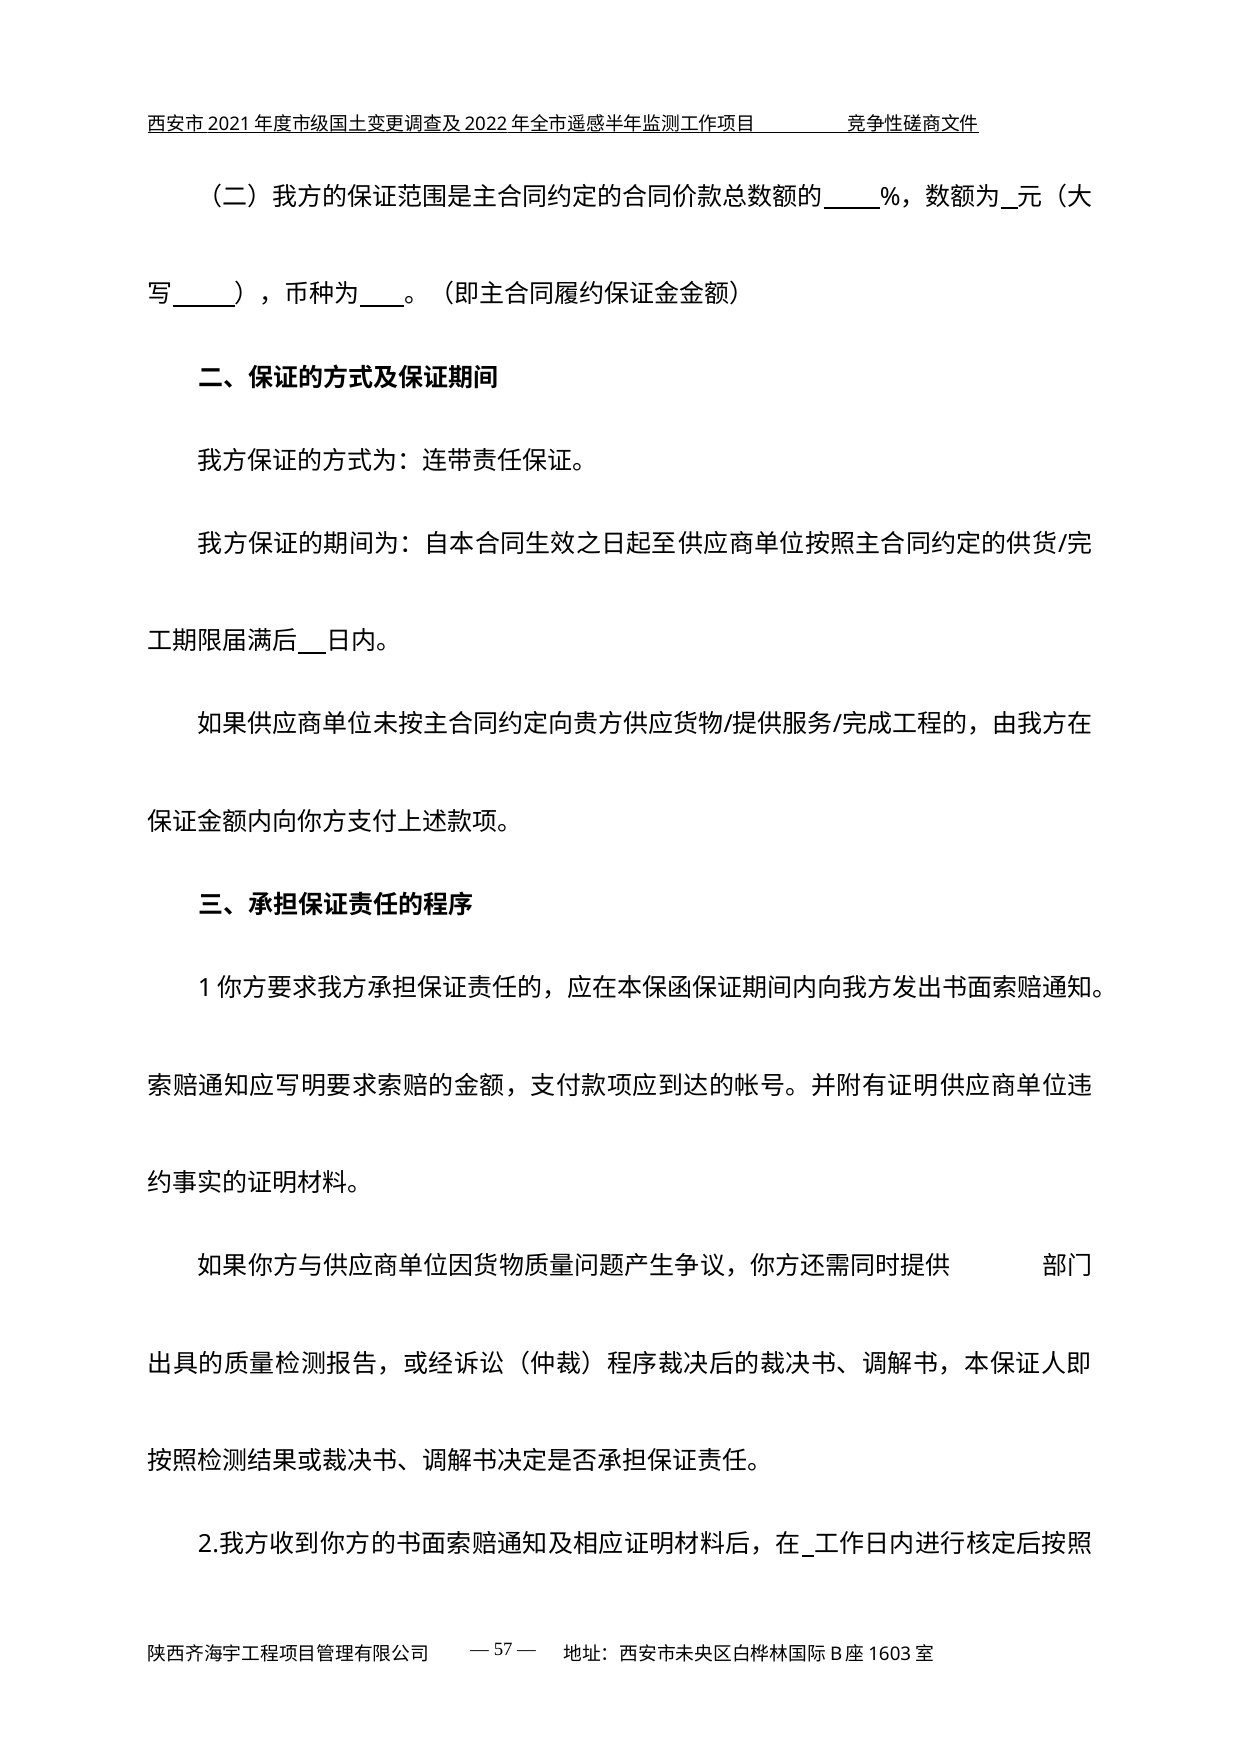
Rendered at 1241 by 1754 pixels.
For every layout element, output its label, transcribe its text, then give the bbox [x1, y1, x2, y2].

text 如果你方与供应商单位因货物质量问题产生争议，你方还需同时提供 部门出具的质量检测报告，或经诉讼（仲裁）程序裁决后的裁决书、调解书，本保证人即按照检测结果或裁决书、调解书决定是否承担保证责任。 [148, 1231, 1092, 1491]
text 我方保证的方式为：连带责任保证。 [148, 426, 1092, 491]
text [148, 1509, 1092, 1574]
text 我方保证的期间为：自本合同生效之日起至供应商单位按照主合同约定的供货/完工期限届满后 日内。 [148, 509, 1092, 671]
text 二、保证的方式及保证期间 [148, 343, 1092, 408]
text 如果供应商单位未按主合同约定向贵方供应货物/提供服务/完成工程的，由我方在保证金额内向你方支付上述款项。 [148, 689, 1092, 852]
text 三、承担保证责任的程序 [148, 870, 1092, 935]
text 1你方要求我方承担保证责任的，应在本保函保证期间内向我方发出书面索赔通知。索赔通知应写明要求索赔的金额，支付款项应到达的帐号。并附有证明供应商单位违约事实的证明材料。 [148, 953, 1092, 1213]
text （二）我方的保证范围是主合同约定的合同价款总数额的 %，数额为 元（大写 ），币种为 。（即主合同履约保证金金额） [148, 162, 1092, 324]
